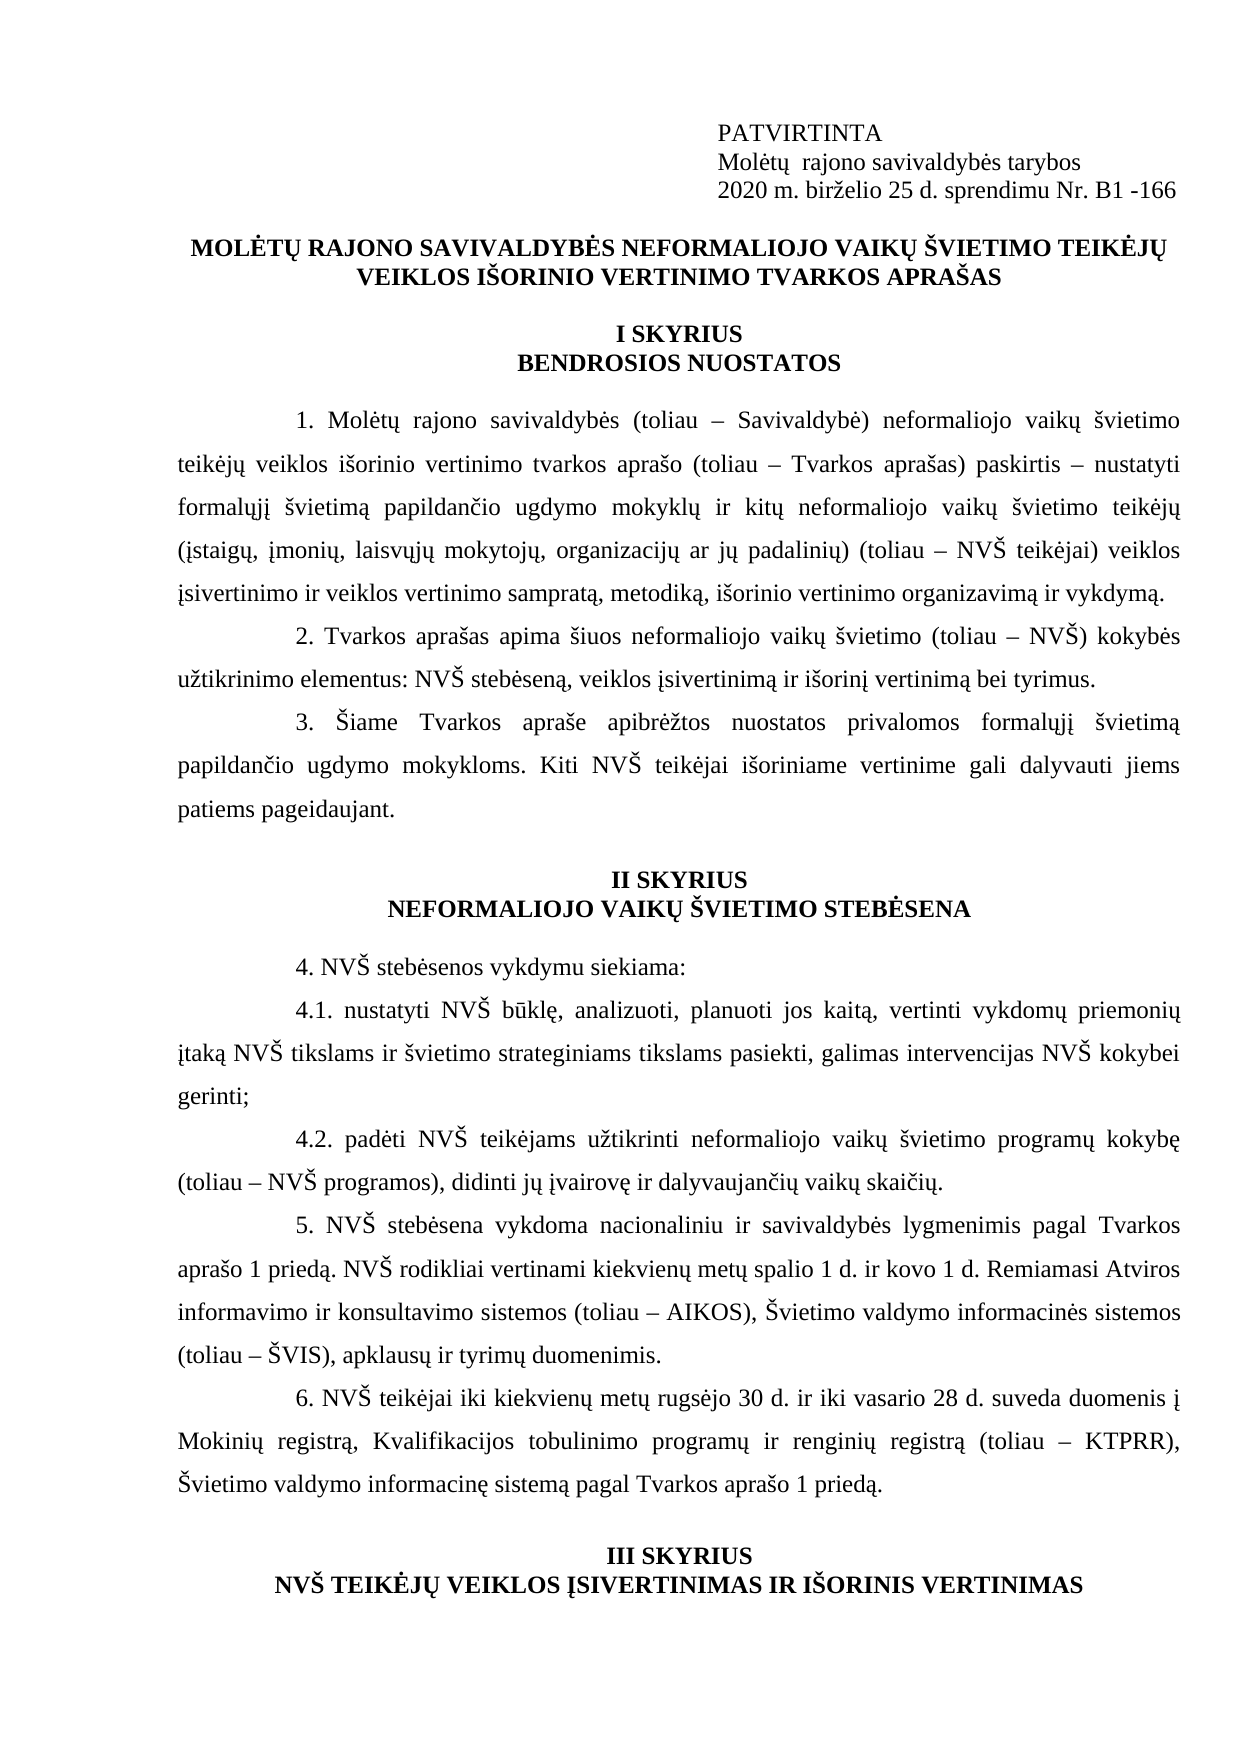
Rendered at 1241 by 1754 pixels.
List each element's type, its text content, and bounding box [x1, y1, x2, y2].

text MOLĖTŲ RAJONO SAVIVALDYBĖS NEFORMALIOJO VAIKŲ ŠVIETIMO TEIKĖJŲ VEIKLOS IŠORINIO VERTINIMO TVARKOS APRAŠAS [177, 233, 1181, 291]
text BENDROSIOS NUOSTATOS [177, 348, 1181, 377]
text 4.2. padėti NVŠ teikėjams užtikrinti neformaliojo vaikų švietimo programų kokybę (toliau – NVŠ programos), didinti jų įvairovę ir dalyvaujančių vaikų skaičių. [177, 1124, 1181, 1196]
text NEFORMALIOJO VAIKŲ ŠVIETIMO STEBĖSENA [177, 894, 1181, 923]
text 2020 m. birželio 25 d. sprendimu Nr. B1 -166 [717, 176, 1181, 204]
text 1. Molėtų rajono savivaldybės (toliau – Savivaldybė) neformaliojo vaikų švietimo teikėjų veiklos išorinio vertinimo tvarkos aprašo (toliau – Tvarkos aprašas) paskirtis – nustatyti formalųjį švietimą papildančio ugdymo mokyklų ir kitų neformaliojo vaikų švietimo teikėjų (įstaigų, įmonių, laisvųjų mokytojų, organizacijų ar jų padalinių) (toliau – NVŠ teikėjai) veiklos įsivertinimo ir veiklos vertinimo sampratą, metodiką, išorinio vertinimo organizavimą ir vykdymą. [177, 406, 1181, 607]
text 3. Šiame Tvarkos apraše apibrėžtos nuostatos privalomos formalųjį švietimą papildančio ugdymo mokykloms. Kiti NVŠ teikėjai išoriniame vertinime gali dalyvauti jiems patiems pageidaujant. [177, 707, 1181, 822]
text 6. NVŠ teikėjai iki kiekvienų metų rugsėjo 30 d. ir iki vasario 28 d. suveda duomenis į Mokinių registrą, Kvalifikacijos tobulinimo programų ir renginių registrą (toliau – KTPRR), Švietimo valdymo informacinę sistemą pagal Tvarkos aprašo 1 priedą. [177, 1383, 1181, 1498]
text PATVIRTINTA [582, 118, 1181, 147]
text 5. NVŠ stebėsena vykdoma nacionaliniu ir savivaldybės lygmenimis pagal Tvarkos aprašo 1 priedą. NVŠ rodikliai vertinami kiekvienų metų spalio 1 d. ir kovo 1 d. Remiamasi Atviros informavimo ir konsultavimo sistemos (toliau ‒ AIKOS), Švietimo valdymo informacinės sistemos (toliau – ŠVIS), apklausų ir tyrimų duomenimis. [177, 1211, 1181, 1369]
text NVŠ teikėjų veiklos įsivertinimAS ir išoriniS vertinimAS [177, 1570, 1181, 1599]
text 4.1. nustatyti NVŠ būklę, analizuoti, planuoti jos kaitą, vertinti vykdomų priemonių įtaką NVŠ tikslams ir švietimo strateginiams tikslams pasiekti, galimas intervencijas NVŠ kokybei gerinti; [177, 995, 1181, 1110]
text 2. Tvarkos aprašas apima šiuos neformaliojo vaikų švietimo (toliau – NVŠ) kokybės užtikrinimo elementus: NVŠ stebėseną, veiklos įsivertinimą ir išorinį vertinimą bei tyrimus. [177, 621, 1181, 693]
text 4. NVŠ stebėsenos vykdymu siekiama: [177, 952, 1181, 981]
text I SKYRIUS [177, 319, 1181, 348]
text Molėtų rajono savivaldybės tarybos [717, 147, 1181, 176]
text II SKYRIUS [177, 866, 1181, 894]
text III SKYRIUS [177, 1541, 1181, 1570]
